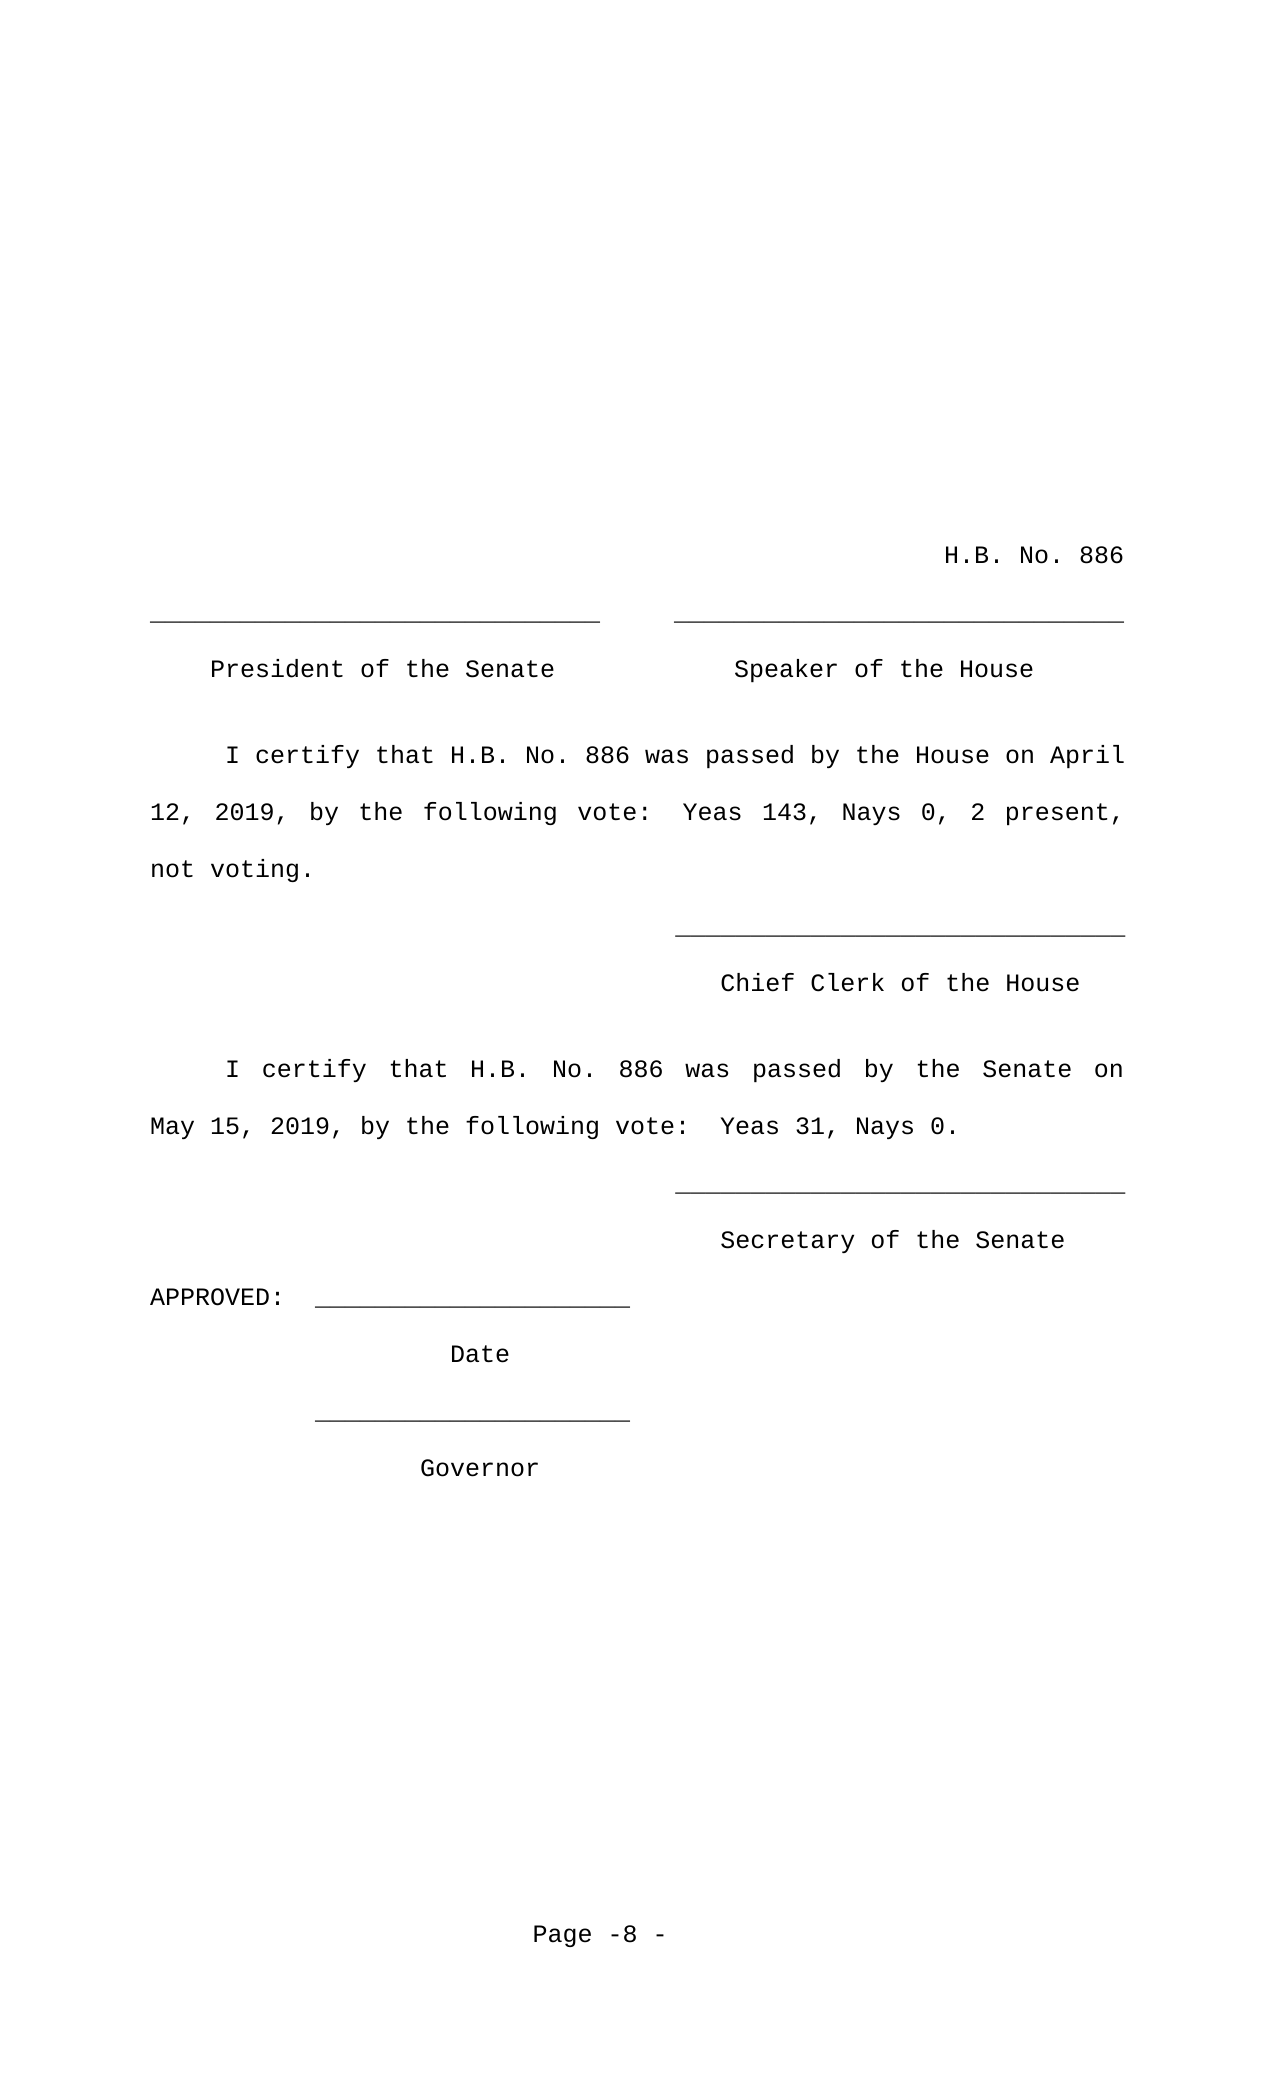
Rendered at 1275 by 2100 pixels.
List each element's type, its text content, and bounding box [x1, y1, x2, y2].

text ______________________________ ______________________________ [150, 599, 1125, 628]
text APPROVED: _____________________ [150, 1284, 1125, 1313]
text President of the Senate Speaker of the House [150, 656, 1125, 685]
text Date [150, 1341, 1125, 1370]
text Secretary of the Senate [150, 1227, 1125, 1256]
text ______________________________ [150, 913, 1125, 942]
text I certify that H.B. No. 886 was passed by the Senate on May 15, 2019, by the following vote: Yeas 31, Nays 0. [150, 1056, 1125, 1142]
text I certify that H.B. No. 886 was passed by the House on April 12, 2019, by the following vote: Yeas 143, Nays 0, 2 present, not voting. [150, 742, 1125, 885]
text _____________________ [150, 1398, 1125, 1427]
text Governor [150, 1456, 1125, 1484]
text ______________________________ [150, 1170, 1125, 1199]
text Chief Clerk of the House [150, 970, 1125, 999]
